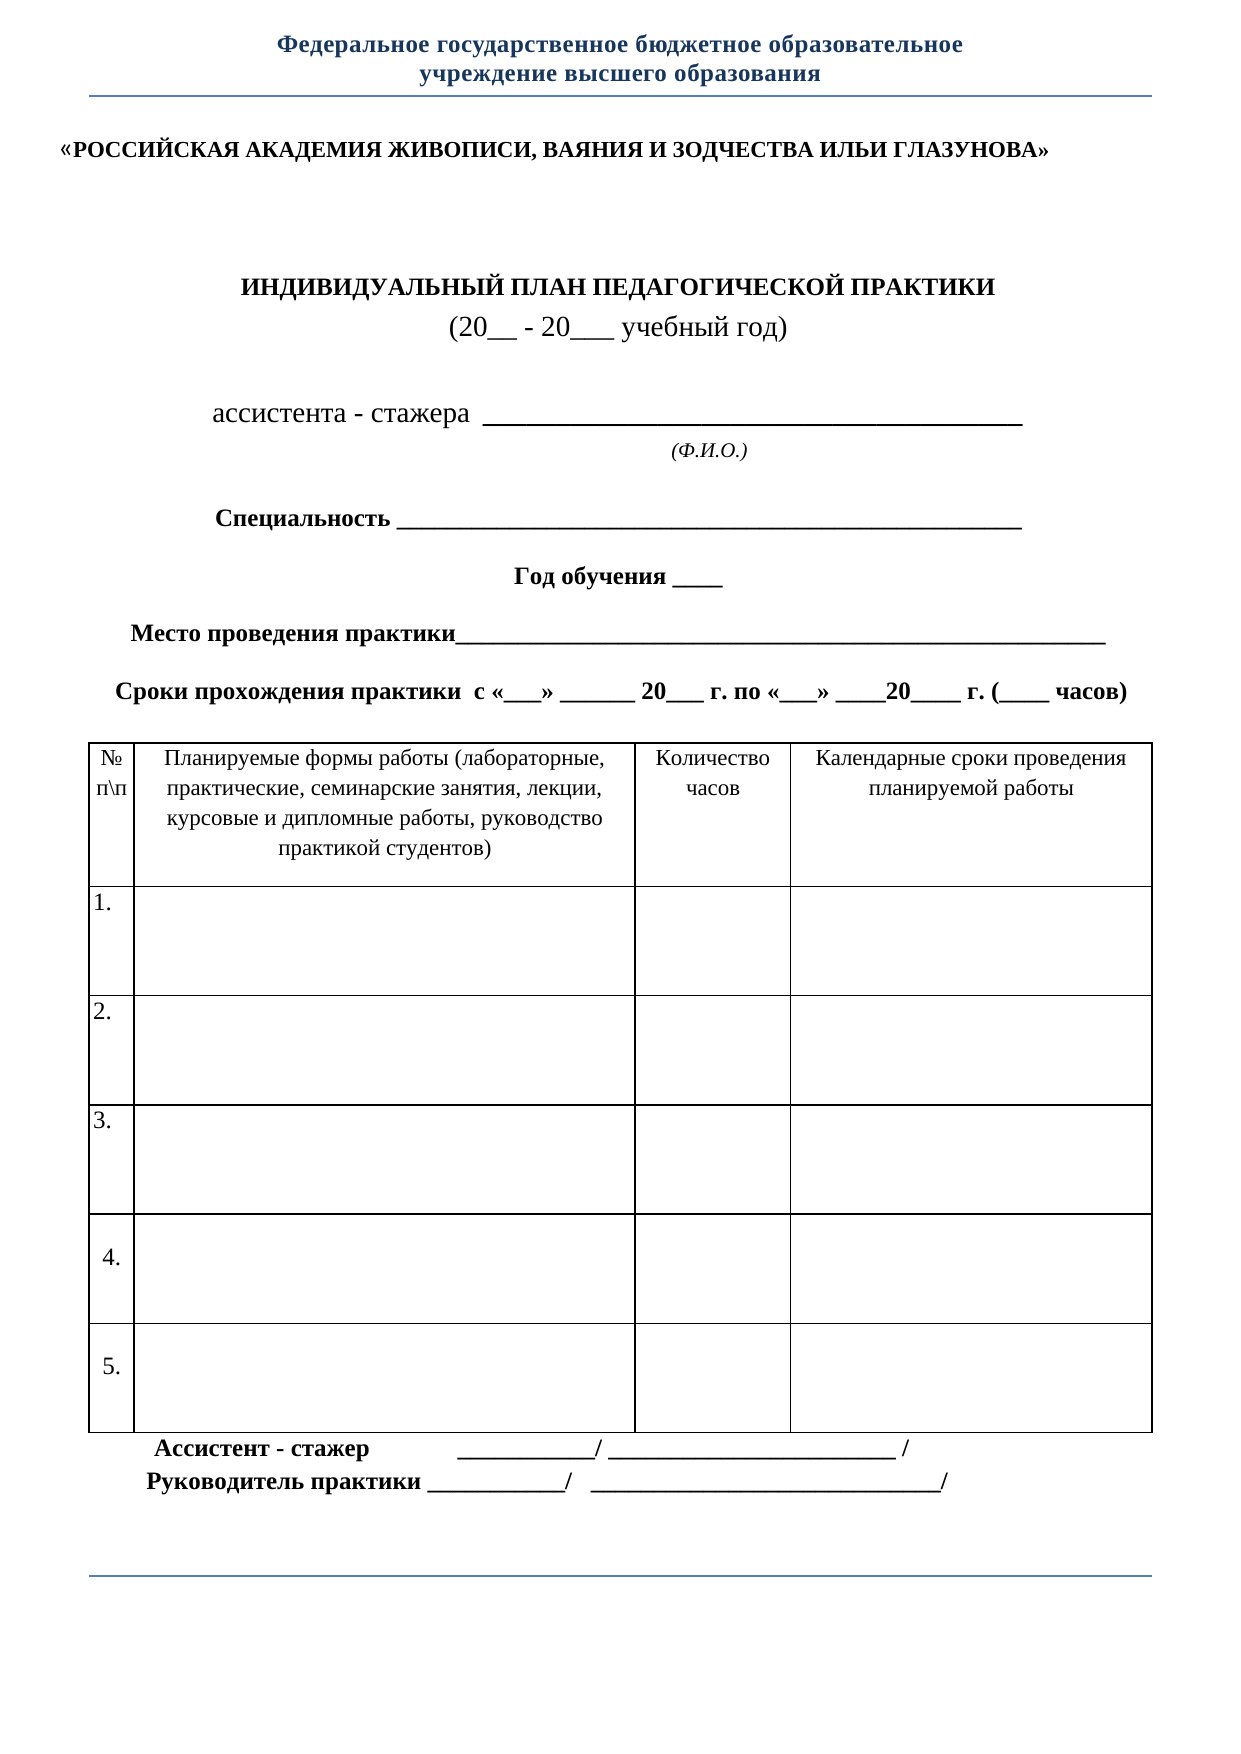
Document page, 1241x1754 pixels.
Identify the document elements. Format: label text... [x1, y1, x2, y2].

table_cell 4. [90, 1215, 133, 1323]
table_cell [636, 996, 790, 1104]
text Место проведения практики____________________________________________________ [89, 618, 1147, 647]
table_cell [636, 1215, 790, 1323]
table_cell 2. [90, 996, 133, 1104]
table_cell [791, 1215, 1151, 1323]
text ассистента - стажера _____________________________________ [89, 398, 1147, 428]
text (20__ - 20___ учебный год) [89, 313, 1147, 343]
table_header Календарные сроки проведения планируемой работы [791, 744, 1151, 886]
text Год обучения ____ [89, 561, 1147, 589]
text учреждение высшего образования [89, 58, 1152, 95]
table_cell [135, 1324, 634, 1432]
table_cell [791, 887, 1151, 995]
text Сроки прохождения практики с «___» ______ 20___ г. по «___» ____20____ г. (____ часов) [15, 676, 1147, 704]
table_cell [135, 1106, 634, 1213]
table_cell 1. [90, 887, 133, 995]
table_cell [135, 1215, 634, 1323]
table_cell [135, 996, 634, 1104]
table_header Количество часов [636, 744, 790, 886]
text Специальность __________________________________________________ [29, 503, 1147, 532]
table_cell [636, 1106, 790, 1213]
table_cell [791, 1106, 1151, 1213]
table_cell [636, 1324, 790, 1432]
table_cell [636, 887, 790, 995]
text «РОССИЙСКАЯ АКАДЕМИЯ ЖИВОПИСИ, ВАЯНИЯ И ЗОДЧЕСТВА ИЛЬИ ГЛАЗУНОВА» [0, 129, 1152, 164]
table_cell 3. [90, 1106, 133, 1213]
text Ассистент - стажер ___________/ _______________________ / [89, 1433, 1152, 1462]
table_cell [791, 1324, 1151, 1432]
table_header № п\п [90, 744, 133, 886]
table_cell [135, 887, 634, 995]
table_cell [791, 996, 1151, 1104]
table_cell 5. [90, 1324, 133, 1432]
text Федеральное государственное бюджетное образовательное [89, 29, 1152, 58]
text Руководитель практики ___________/ ____________________________/ [0, 1466, 1152, 1495]
text ИНДИВИДУАЛЬНЫЙ ПЛАН ПЕДАГОГИЧЕСКОЙ ПРАКТИКИ [89, 274, 1147, 300]
table_header Планируемые формы работы (лабораторные, практические, семинарские занятия, лекции, курсовые и дипломные работы, руководство практикой студентов) [135, 744, 634, 886]
text (Ф.И.О.) [89, 441, 1147, 462]
